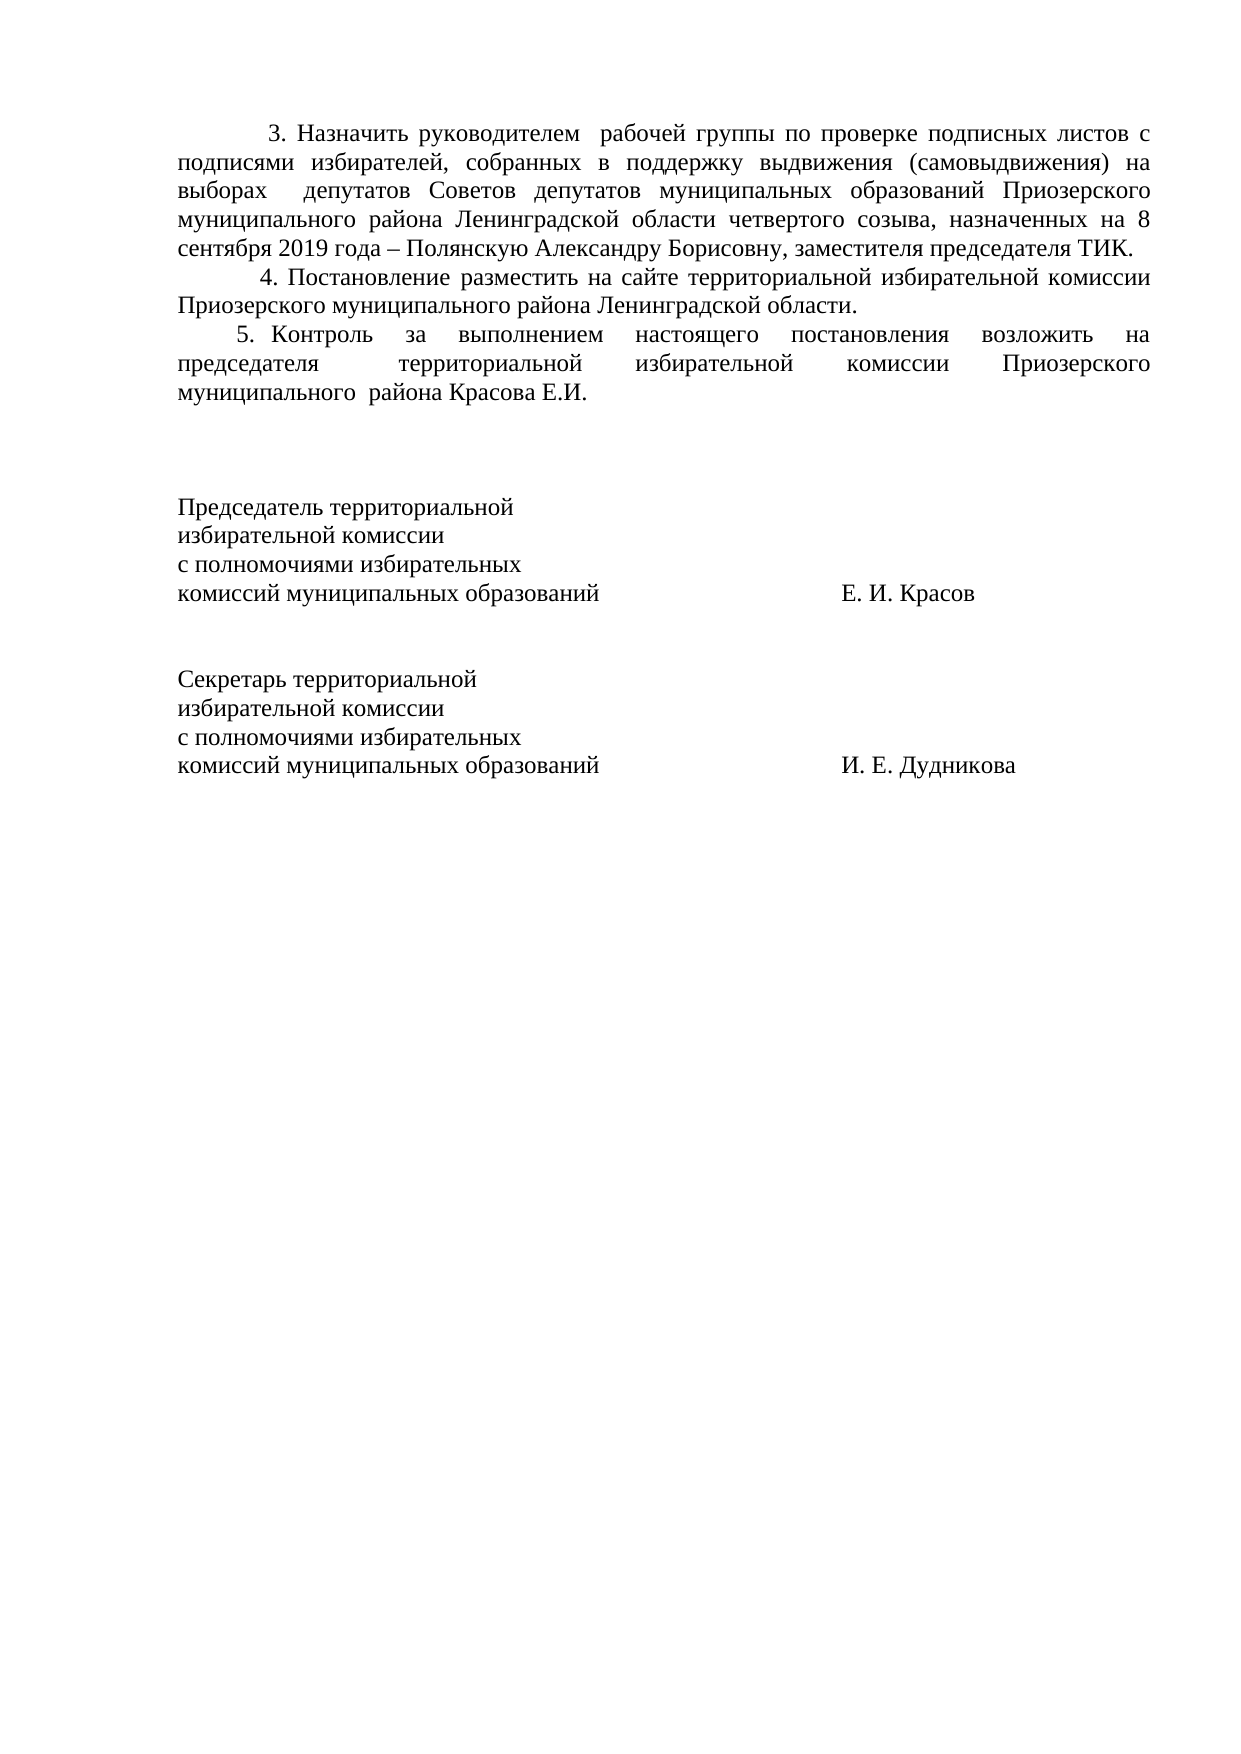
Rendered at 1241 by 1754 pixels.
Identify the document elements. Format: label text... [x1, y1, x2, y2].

text Председатель территориальной [177, 492, 1152, 521]
text 4. Постановление разместить на сайте территориальной избирательной комиссии Приозерского муниципального района Ленинградской области. [177, 262, 1152, 319]
text 3. Назначить руководителем рабочей группы по проверке подписных листов с подписями избирателей, собранных в поддержку выдвижения (самовыдвижения) на выборах депутатов Советов депутатов муниципальных образований Приозерского муниципального района Ленинградской области четвертого созыва, назначенных на 8 сентября 2019 года – Полянскую Александру Борисовну, заместителя председателя ТИК. [177, 118, 1152, 262]
text комиссий муниципальных образований И. Е. Дудникова [177, 751, 1152, 779]
text Секретарь территориальной [177, 664, 1152, 693]
text 5. Контроль за выполнением настоящего постановления возложить на председателя территориальной избирательной комиссии Приозерского муниципального района Красова Е.И. [177, 319, 1152, 406]
text избирательной комиссии [177, 521, 1152, 549]
text комиссий муниципальных образований Е. И. Красов [177, 578, 1152, 607]
text избирательной комиссии [177, 693, 1152, 722]
text с полномочиями избирательных [177, 722, 1152, 751]
text с полномочиями избирательных [177, 549, 1152, 578]
